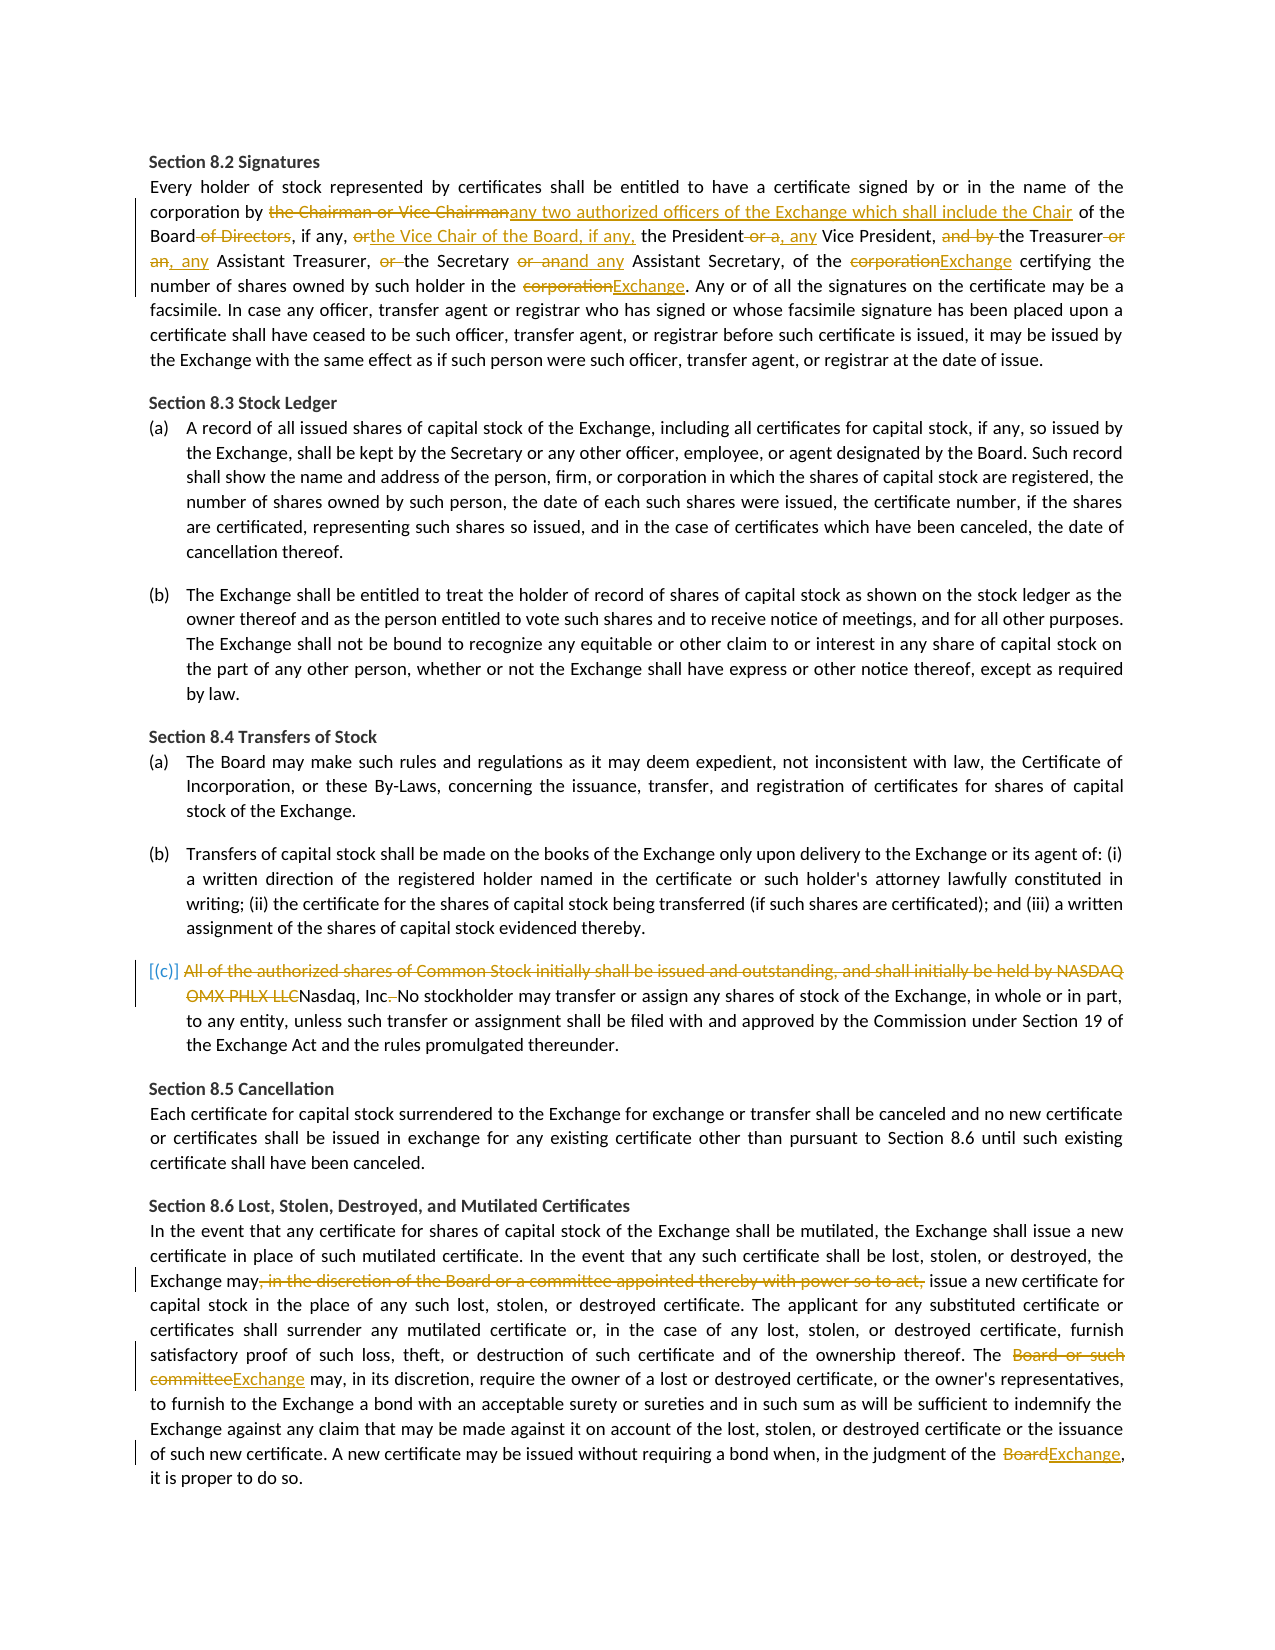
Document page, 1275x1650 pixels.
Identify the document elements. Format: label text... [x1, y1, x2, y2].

text Every holder of stock represented by certificates shall be entitled to have a certificate signed by or in the name of the corporation by of the Board, if any, the President Vice President, the Treasurer Assistant Treasurer, the Secretary Assistant Secretary, of the certifying the number of shares owned by such holder in the . Any or of all the signatures on the certificate may be a facsimile. In case any officer, transfer agent or registrar who has signed or whose facsimile signature has been placed upon a certificate shall have ceased to be such officer, transfer agent, or registrar before such certificate is issued, it may be issued by the Exchange with the same effect as if such person were such officer, transfer agent, or registrar at the date of issue. [150, 175, 1125, 371]
subtitle Section 8.2 Signatures [148, 150, 1125, 173]
text Each certificate for capital stock surrendered to the Exchange for exchange or transfer shall be canceled and no new certificate or certificates shall be issued in exchange for any existing certificate other than pursuant to Section 8.6 until such existing certificate shall have been canceled. [150, 1102, 1125, 1174]
list No stockholder may transfer or assign any shares of stock of the Exchange, in whole or in part, to any entity, unless such transfer or assignment shall be filed with and approved by the Commission under Section 19 of the Exchange Act and the rules promulgated thereunder. [148, 959, 1125, 1057]
text In the event that any certificate for shares of capital stock of the Exchange shall be mutilated, the Exchange shall issue a new certificate in place of such mutilated certificate. In the event that any such certificate shall be lost, stolen, or destroyed, the Exchange may issue a new certificate for capital stock in the place of any such lost, stolen, or destroyed certificate. The applicant for any substituted certificate or certificates shall surrender any mutilated certificate or, in the case of any lost, stolen, or destroyed certificate, furnish satisfactory proof of such loss, theft, or destruction of such certificate and of the ownership thereof. The may, in its discretion, require the owner of a lost or destroyed certificate, or the owner's representatives, to furnish to the Exchange a bond with an acceptable surety or sureties and in such sum as will be sufficient to indemnify the Exchange against any claim that may be made against it on account of the lost, stolen, or destroyed certificate or the issuance of such new certificate. A new certificate may be issued without requiring a bond when, in the judgment of the , it is proper to do so. [150, 1219, 1125, 1489]
list The Exchange shall be entitled to treat the holder of record of shares of capital stock as shown on the stock ledger as the owner thereof and as the person entitled to vote such shares and to receive notice of meetings, and for all other purposes. The Exchange shall not be bound to recognize any equitable or other claim to or interest in any share of capital stock on the part of any other person, whether or not the Exchange shall have express or other notice thereof, except as required by law. [148, 583, 1125, 704]
subtitle Section 8.5 Cancellation [148, 1077, 1125, 1100]
list Transfers of capital stock shall be made on the books of the Exchange only upon delivery to the Exchange or its agent of: (i) a written direction of the registered holder named in the certificate or such holder's attorney lawfully constituted in writing; (ii) the certificate for the shares of capital stock being transferred (if such shares are certificated); and (iii) a written assignment of the shares of capital stock evidenced thereby. [148, 842, 1125, 939]
subtitle Section 8.3 Stock Ledger [148, 391, 1125, 414]
list A record of all issued shares of capital stock of the Exchange, including all certificates for capital stock, if any, so issued by the Exchange, shall be kept by the Secretary or any other officer, employee, or agent designated by the Board. Such record shall show the name and address of the person, firm, or corporation in which the shares of capital stock are registered, the number of shares owned by such person, the date of each such shares were issued, the certificate number, if the shares are certificated, representing such shares so issued, and in the case of certificates which have been canceled, the date of cancellation thereof. [148, 416, 1125, 563]
subtitle Section 8.6 Lost, Stolen, Destroyed, and Mutilated Certificates [148, 1194, 1125, 1217]
subtitle Section 8.4 Transfers of Stock [148, 725, 1125, 748]
list The Board may make such rules and regulations as it may deem expedient, not inconsistent with law, the Certificate of Incorporation, or these By-Laws, concerning the issuance, transfer, and registration of certificates for shares of capital stock of the Exchange. [148, 750, 1125, 822]
